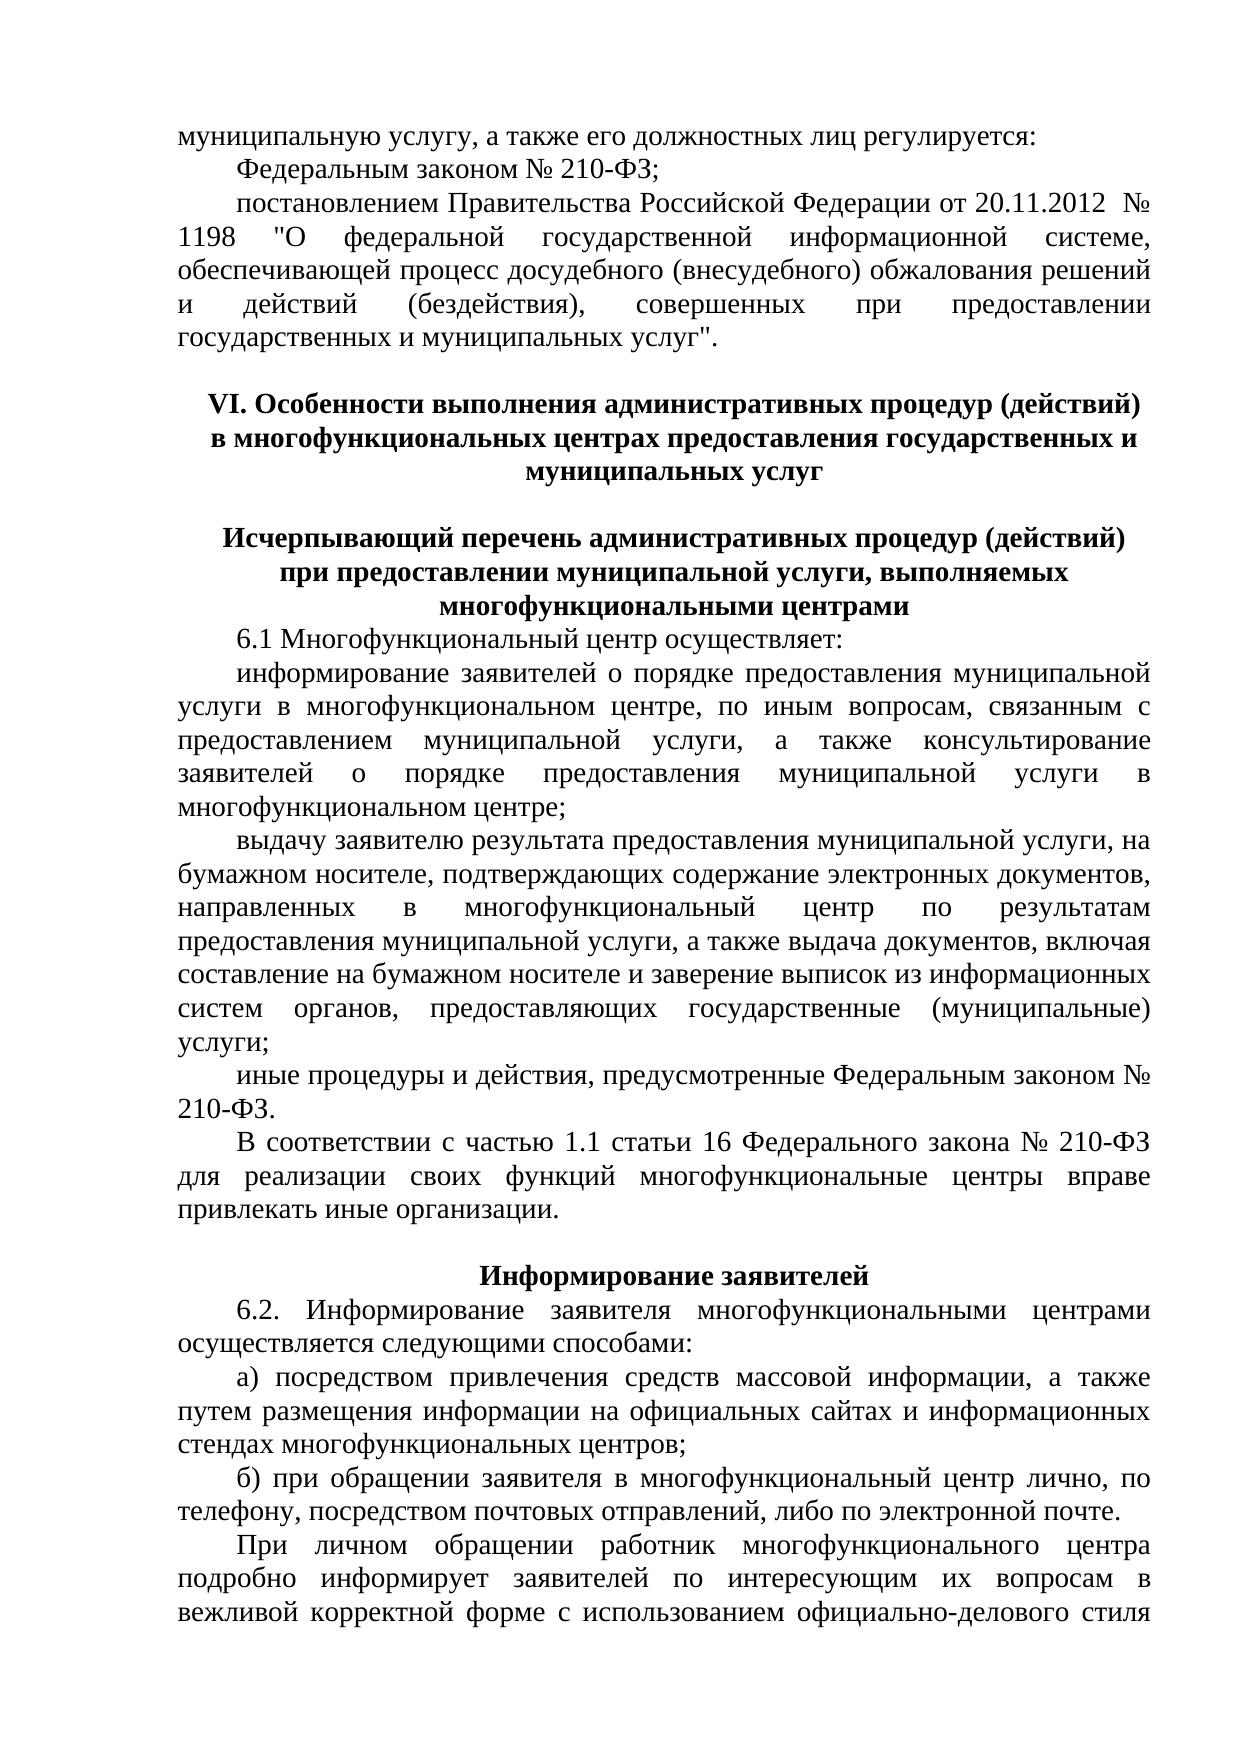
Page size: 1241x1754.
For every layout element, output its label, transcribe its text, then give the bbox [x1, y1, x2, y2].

text б) при обращении заявителя в многофункциональный центр лично, по телефону, посредством почтовых отправлений, либо по электронной почте. [177, 1460, 1152, 1527]
text Федеральным законом № 210-ФЗ; [177, 152, 1152, 185]
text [177, 1527, 1152, 1627]
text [177, 118, 1152, 152]
subtitle Исчерпывающий перечень административных процедур (действий) при предоставлении муниципальной услуги, выполняемых многофункциональными центрами [197, 521, 1152, 621]
subtitle Информирование заявителей [197, 1258, 1152, 1292]
text В соответствии с частью 1.1 статьи 16 Федерального закона № 210-ФЗ для реализации своих функций многофункциональные центры вправе привлекать иные организации. [177, 1124, 1152, 1225]
text информирование заявителей о порядке предоставления муниципальной услуги в многофункциональном центре, по иным вопросам, связанным с предоставлением муниципальной услуги, а также консультирование заявителей о порядке предоставления муниципальной услуги в многофункциональном центре; [177, 655, 1152, 822]
subtitle VI. Особенности выполнения административных процедур (действий) в многофункциональных центрах предоставления государственных и муниципальных услуг [197, 386, 1152, 487]
text 6.1 Многофункциональный центр осуществляет: [177, 621, 1152, 655]
text 6.2. Информирование заявителя многофункциональными центрами осуществляется следующими способами: [177, 1292, 1152, 1359]
text постановлением Правительства Российской Федерации от 20.11.2012 № 1198 "О федеральной государственной информационной системе, обеспечивающей процесс досудебного (внесудебного) обжалования решений и действий (бездействия), совершенных при предоставлении государственных и муниципальных услуг". [177, 185, 1152, 353]
text выдачу заявителю результата предоставления муниципальной услуги, на бумажном носителе, подтверждающих содержание электронных документов, направленных в многофункциональный центр по результатам предоставления муниципальной услуги, а также выдача документов, включая составление на бумажном носителе и заверение выписок из информационных систем органов, предоставляющих государственные (муниципальные) услуги; [177, 822, 1152, 1057]
text иные процедуры и действия, предусмотренные Федеральным законом № 210-ФЗ. [177, 1057, 1152, 1124]
text а) посредством привлечения средств массовой информации, а также путем размещения информации на официальных сайтах и информационных стендах многофункциональных центров; [177, 1359, 1152, 1460]
